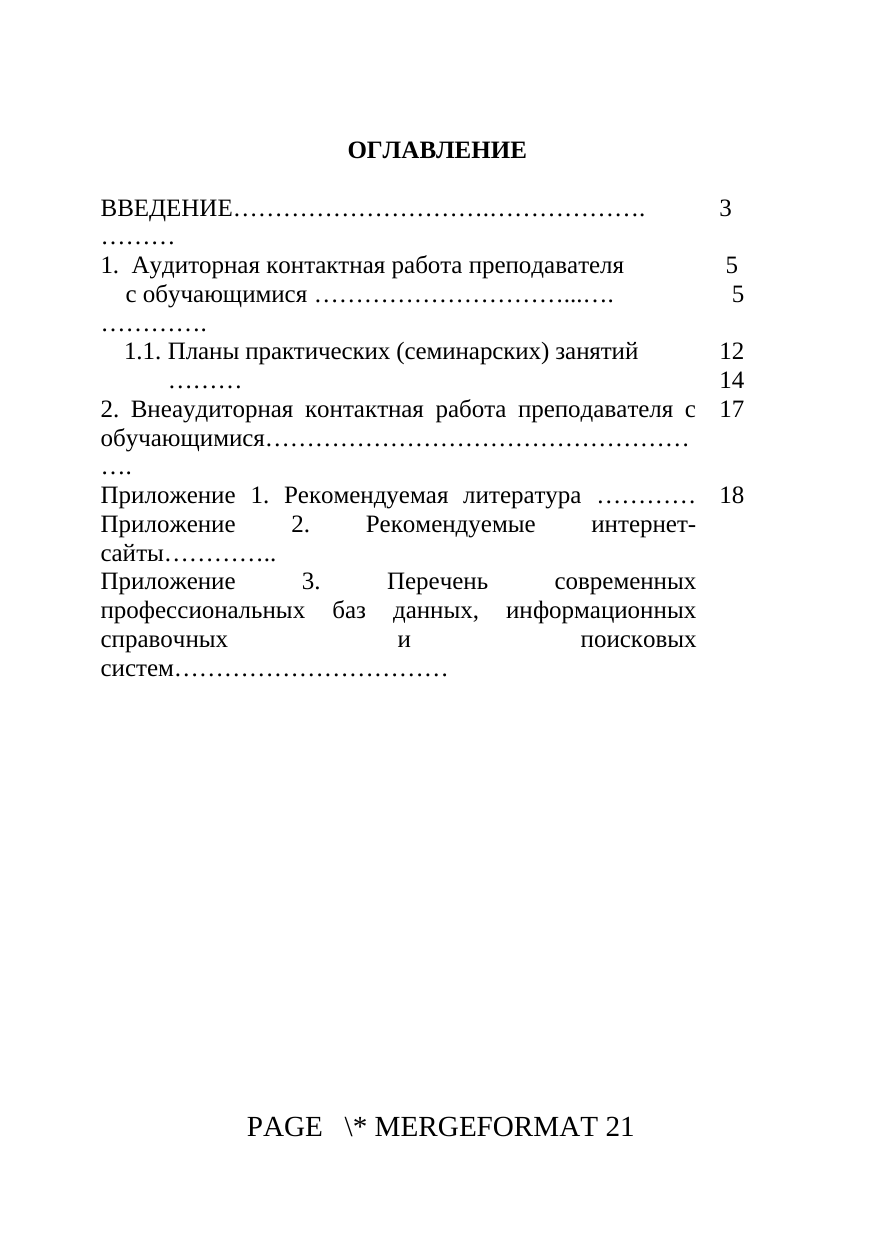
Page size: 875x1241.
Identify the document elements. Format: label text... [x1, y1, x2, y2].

table_header 3 5 5 12 14 17 18 [708, 193, 762, 681]
text ОГЛАВЛЕНИЕ [100, 135, 774, 164]
table_header ВВЕДЕНИЕ………………………….……………….……… 1. Аудиторная контактная работа преподавателя с обучающимися …………………………...….…………. Планы практических (семинарских) занятий ……… 2. Внеаудиторная контактная работа преподавателя с обучающимися………………………………………………. Приложение 1. Рекомендуемая литература ………… Приложение 2. Рекомендуемые интернет-сайты………….. Приложение 3. Перечень современных профессиональных баз данных, информационных справочных и поисковых систем…………………………… [89, 193, 708, 681]
